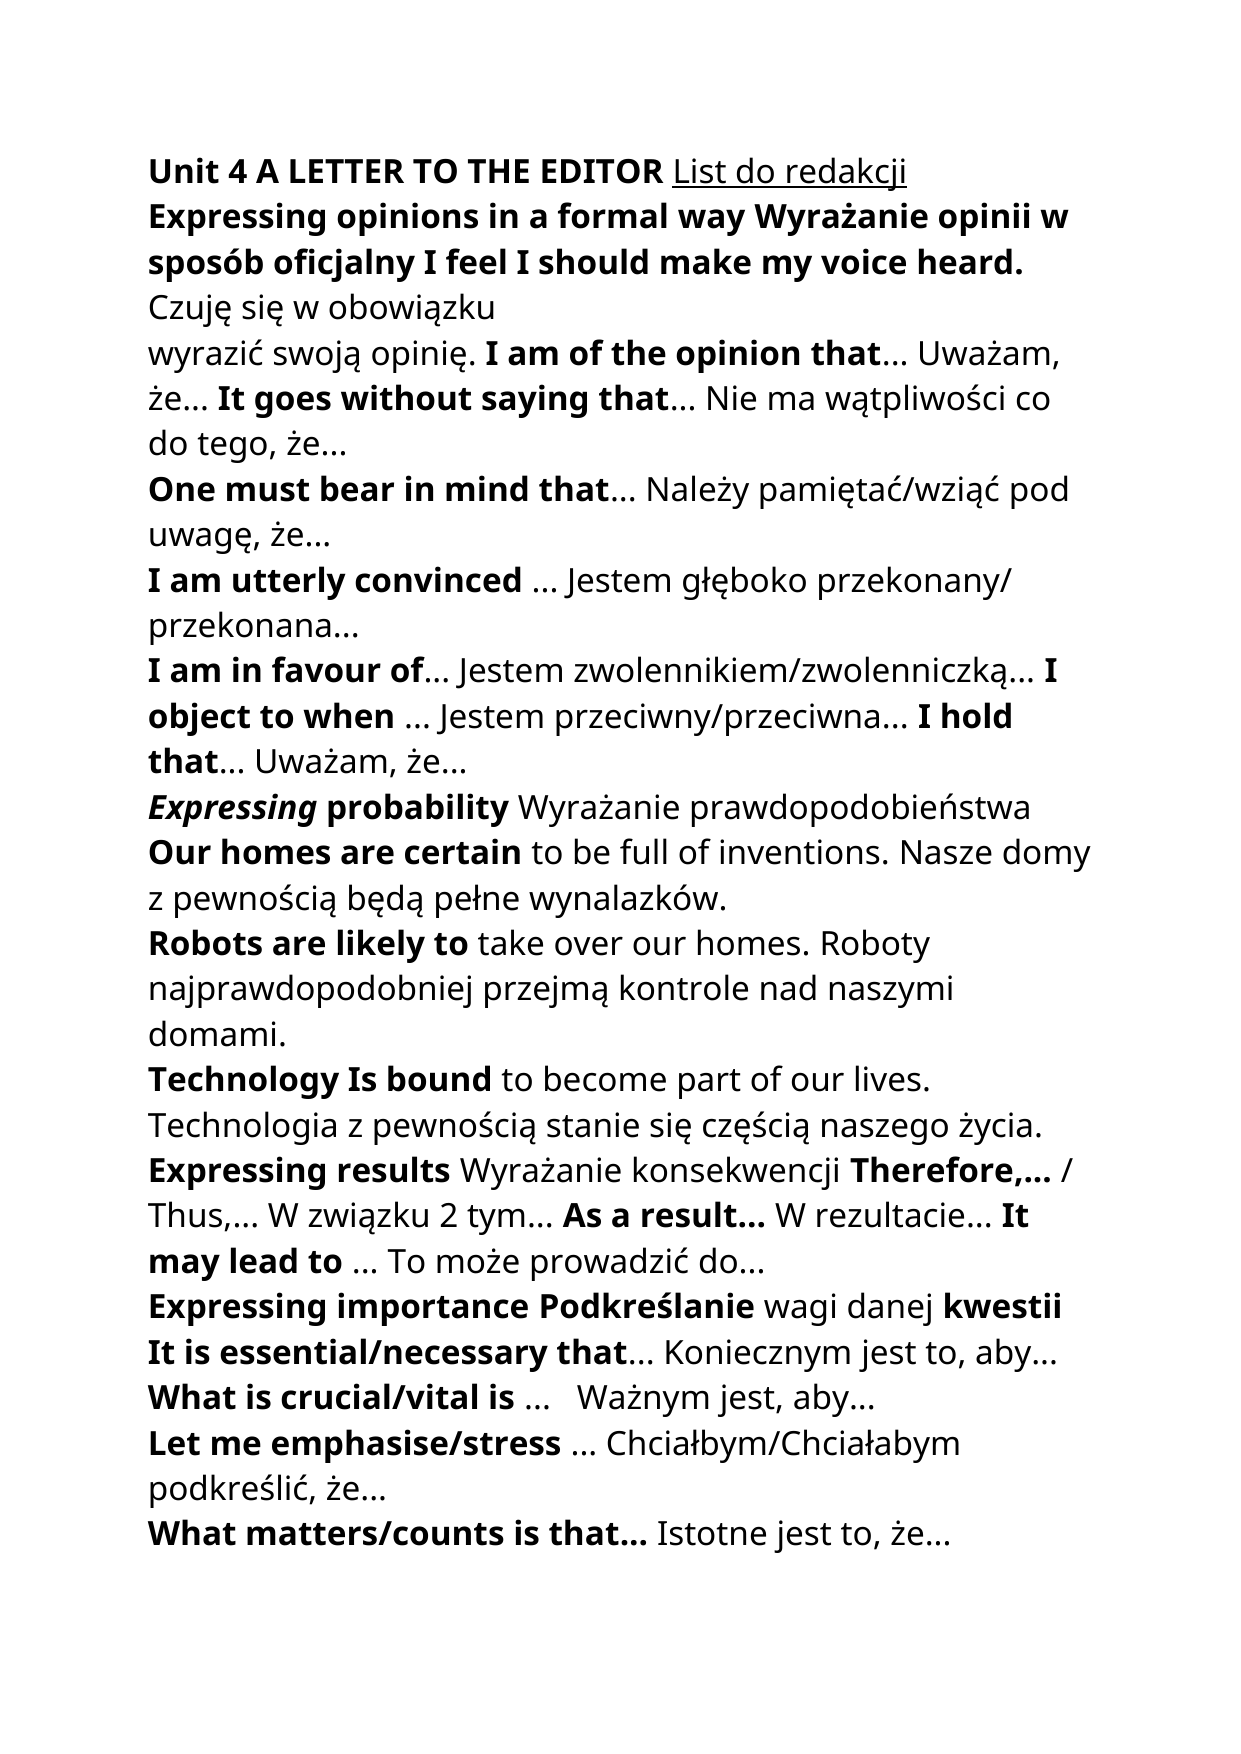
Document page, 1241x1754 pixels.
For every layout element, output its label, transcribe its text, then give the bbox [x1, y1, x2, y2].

text Technology Is bound to become part of our lives. Technologia z pewnością stanie się częścią naszego życia. [148, 1056, 1093, 1147]
text Expressing importance Podkreślanie wagi danej kwestii It is essential/necessary that... Koniecznym jest to, aby... What is crucial/vital is ... Ważnym jest, aby... [148, 1283, 1093, 1419]
text Expressing opinions in a formal way Wyrażanie opinii w sposób oficjalny I feel I should make my voice heard. Czuję się w obowiązku [148, 193, 1093, 329]
text wyrazić swoją opinię. I am of the opinion that... Uważam, że... It goes without saying that... Nie ma wątpliwości co do tego, że... [148, 329, 1093, 466]
text Expressing results Wyrażanie konsekwencji Therefore,... / Thus,... W związku 2 tym... As a result... W rezultacie... It may lead to ... To może prowadzić do... [148, 1147, 1093, 1283]
text Our homes are certain to be full of inventions. Nasze domy z pewnością będą pełne wynalazków. [148, 829, 1093, 920]
text What matters/counts is that... Istotne jest to, że... [148, 1510, 1093, 1556]
text I am in favour of... Jestem zwolennikiem/zwolenniczką... I object to when ... Jestem przeciwny/przeciwna... I hold that... Uważam, że... [148, 647, 1093, 783]
text Unit 4 A LETTER TO THE EDITOR List do redakcji [148, 148, 1093, 193]
text Robots are likely to take over our homes. Roboty najprawdopodobniej przejmą kontrole nad naszymi domami. [148, 920, 1093, 1056]
text One must bear in mind that... Należy pamiętać/wziąć pod uwagę, że... [148, 466, 1093, 556]
text I am utterly convinced ... Jestem głęboko przekonany/ przekonana... [148, 556, 1093, 647]
text Let me emphasise/stress ... Chciałbym/Chciałabym podkreślić, że... [148, 1419, 1093, 1510]
text Expressing probability Wyrażanie prawdopodobieństwa [148, 783, 1093, 829]
